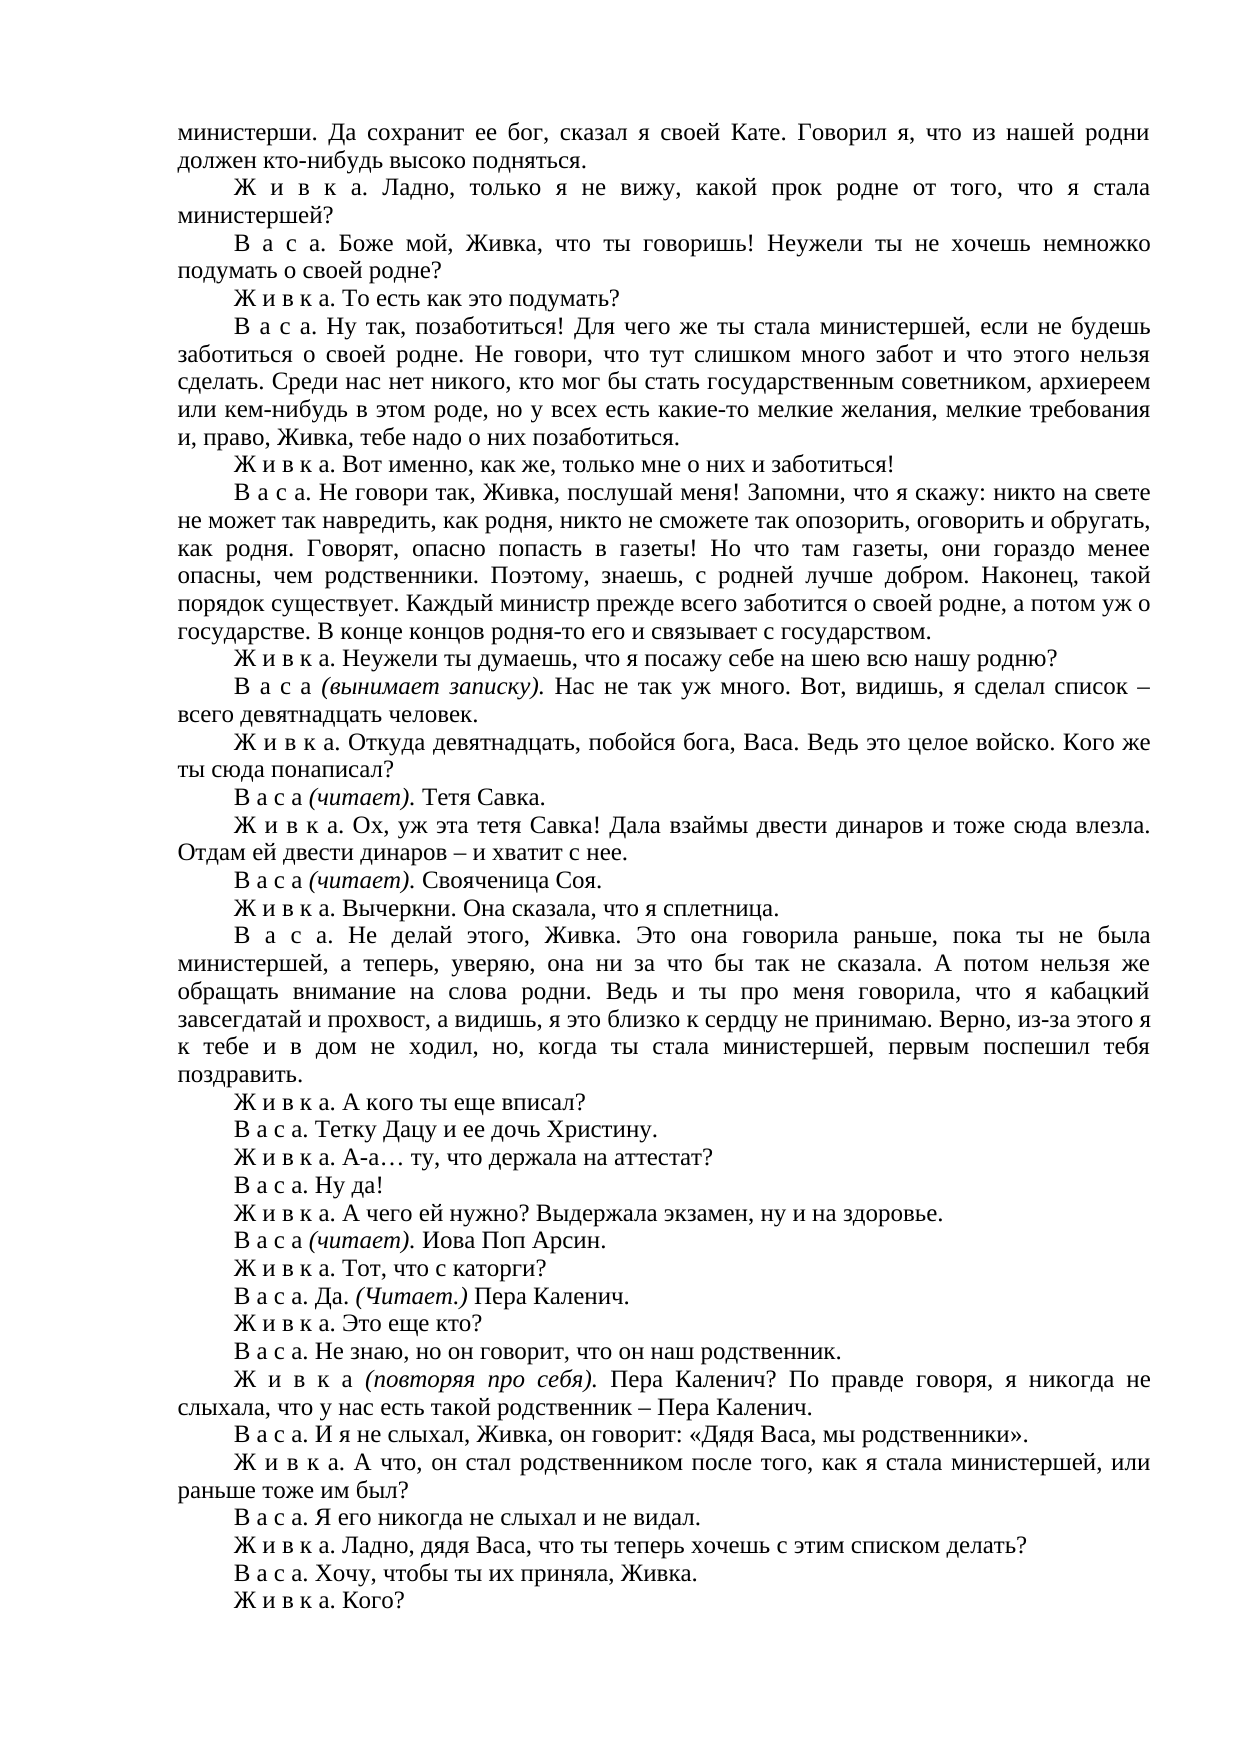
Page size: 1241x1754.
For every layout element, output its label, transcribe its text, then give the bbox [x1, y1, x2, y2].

text Ж и в к а. Это еще кто? [177, 1309, 1152, 1337]
text Ж и в к а. Неужели ты думаешь, что я посажу себе на шею всю нашу родню? [177, 644, 1152, 672]
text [177, 118, 1152, 173]
text В а с а (читает). Тетя Савка. [177, 783, 1152, 811]
text Ж и в к а. Вычеркни. Она сказала, что я сплетница. [177, 894, 1152, 922]
text В а с а (вынимает записку). Нас не так уж много. Вот, видишь, я сделал список – всего девятнадцать человек. [177, 672, 1152, 728]
text Ж и в к а. А кого ты еще вписал? [177, 1088, 1152, 1116]
text В а с а. Я его никогда не слыхал и не видал. [177, 1503, 1152, 1531]
text В а с а. Не говори так, Живка, послушай меня! Запомни, что я скажу: никто на свете не может так навредить, как родня, никто не сможете так опозорить, оговорить и обругать, как родня. Говорят, опасно попасть в газеты! Но что там газеты, они гораздо менее опасны, чем родственники. Поэтому, знаешь, с родней лучше добром. Наконец, такой порядок существует. Каждый министр прежде всего заботится о своей родне, а потом уж о государстве. В конце концов родня-то его и связывает с государством. [177, 478, 1152, 644]
text Ж и в к а. А-а… ту, что держала на аттестат? [177, 1143, 1152, 1171]
text В а с а (читает). Свояченица Соя. [177, 866, 1152, 894]
text Ж и в к а. Вот именно, как же, только мне о них и заботиться! [177, 451, 1152, 478]
text Ж и в к а. Откуда девятнадцать, побойся бога, Васа. Ведь это целое войско. Кого же ты сюда понаписал? [177, 728, 1152, 783]
text В а с а. Тетку Дацу и ее дочь Христину. [177, 1116, 1152, 1143]
text В а с а. Ну так, позаботиться! Для чего же ты стала министершей, если не будешь заботиться о своей родне. Не говори, что тут слишком много забот и что этого нельзя сделать. Среди нас нет никого, кто мог бы стать государственным советником, архиереем или кем-нибудь в этом роде, но у всех есть какие-то мелкие желания, мелкие требования и, право, Живка, тебе надо о них позаботиться. [177, 312, 1152, 451]
text Ж и в к а. А чего ей нужно? Выдержала экзамен, ну и на здоровье. [177, 1199, 1152, 1226]
text В а с а (читает). Иова Поп Арсин. [177, 1226, 1152, 1254]
text Ж и в к а (повторяя про себя). Пера Каленич? По правде говоря, я никогда не слыхала, что у нас есть такой родственник – Пера Каленич. [177, 1365, 1152, 1420]
text Ж и в к а. Ладно, дядя Васа, что ты теперь хочешь с этим списком делать? [177, 1531, 1152, 1559]
text Ж и в к а. А что, он стал родственником после того, как я стала министершей, или раньше тоже им был? [177, 1448, 1152, 1503]
text В а с а. И я не слыхал, Живка, он говорит: «Дядя Васа, мы родственники». [177, 1420, 1152, 1448]
text Ж и в к а. Ох, уж эта тетя Савка! Дала взаймы двести динаров и тоже сюда влезла. Отдам ей двести динаров – и хватит с нее. [177, 811, 1152, 866]
text В а с а. Да. (Читает.) Пера Каленич. [177, 1282, 1152, 1309]
text Ж и в к а. Кого? [177, 1587, 1152, 1614]
text Ж и в к а. То есть как это подумать? [177, 284, 1152, 312]
text В а с а. Не делай этого, Живка. Это она говорила раньше, пока ты не была министершей, а теперь, уверяю, она ни за что бы так не сказала. А потом нельзя же обращать внимание на слова родни. Ведь и ты про меня говорила, что я кабацкий завсегдатай и прохвост, а видишь, я это близко к сердцу не принимаю. Верно, из-за этого я к тебе и в дом не ходил, но, когда ты стала министершей, первым поспешил тебя поздравить. [177, 922, 1152, 1088]
text Ж и в к а. Ладно, только я не вижу, какой прок родне от того, что я стала министершей? [177, 173, 1152, 229]
text В а с а. Хочу, чтобы ты их приняла, Живка. [177, 1559, 1152, 1587]
text В а с а. Боже мой, Живка, что ты говоришь! Неужели ты не хочешь немножко подумать о своей родне? [177, 229, 1152, 284]
text Ж и в к а. Тот, что с каторги? [177, 1254, 1152, 1282]
text В а с а. Не знаю, но он говорит, что он наш родственник. [177, 1337, 1152, 1365]
text В а с а. Ну да! [177, 1171, 1152, 1199]
